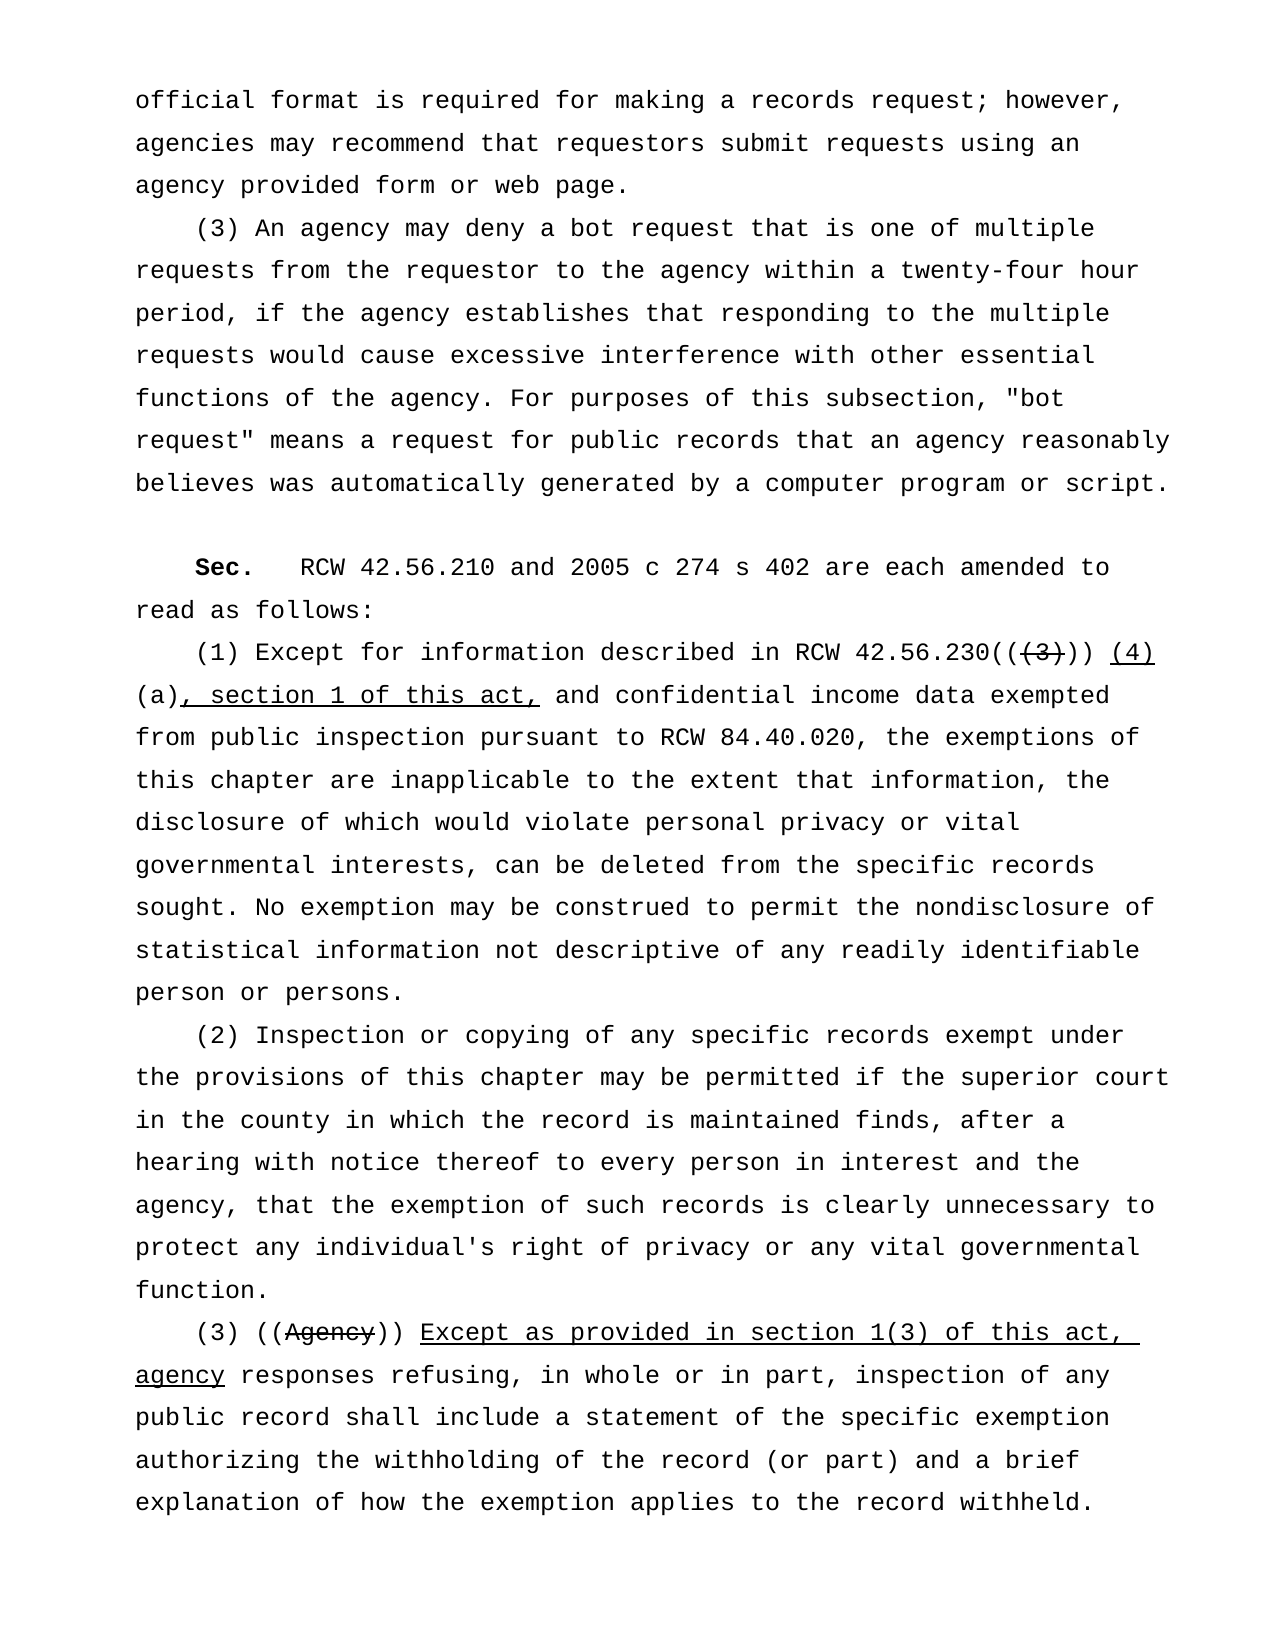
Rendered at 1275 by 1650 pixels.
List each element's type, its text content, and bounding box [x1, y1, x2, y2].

text (3) ((Agency)) Except as provided in section 1(3) of this act, agency responses refusing, in whole or in part, inspection of any public record shall include a statement of the specific exemption authorizing the withholding of the record (or part) and a brief explanation of how the exemption applies to the record withheld. [135, 1307, 1170, 1519]
text (2) Inspection or copying of any specific records exempt under the provisions of this chapter may be permitted if the superior court in the county in which the record is maintained finds, after a hearing with notice thereof to every person in interest and the agency, that the exemption of such records is clearly unnecessary to protect any individual's right of privacy or any vital governmental function. [135, 1009, 1170, 1307]
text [135, 75, 1170, 202]
text (1) Except for information described in RCW 42.56.230(((3))) (4)(a), section 1 of this act, and confidential income data exempted from public inspection pursuant to RCW 84.40.020, the exemptions of this chapter are inapplicable to the extent that information, the disclosure of which would violate personal privacy or vital governmental interests, can be deleted from the specific records sought. No exemption may be construed to permit the nondisclosure of statistical information not descriptive of any readily identifiable person or persons. [135, 627, 1170, 1009]
text Sec. RCW 42.56.210 and 2005 c 274 s 402 are each amended to read as follows: [135, 542, 1170, 627]
text (3) An agency may deny a bot request that is one of multiple requests from the requestor to the agency within a twenty-four hour period, if the agency establishes that responding to the multiple requests would cause excessive interference with other essential functions of the agency. For purposes of this subsection, "bot request" means a request for public records that an agency reasonably believes was automatically generated by a computer program or script. [135, 202, 1170, 500]
